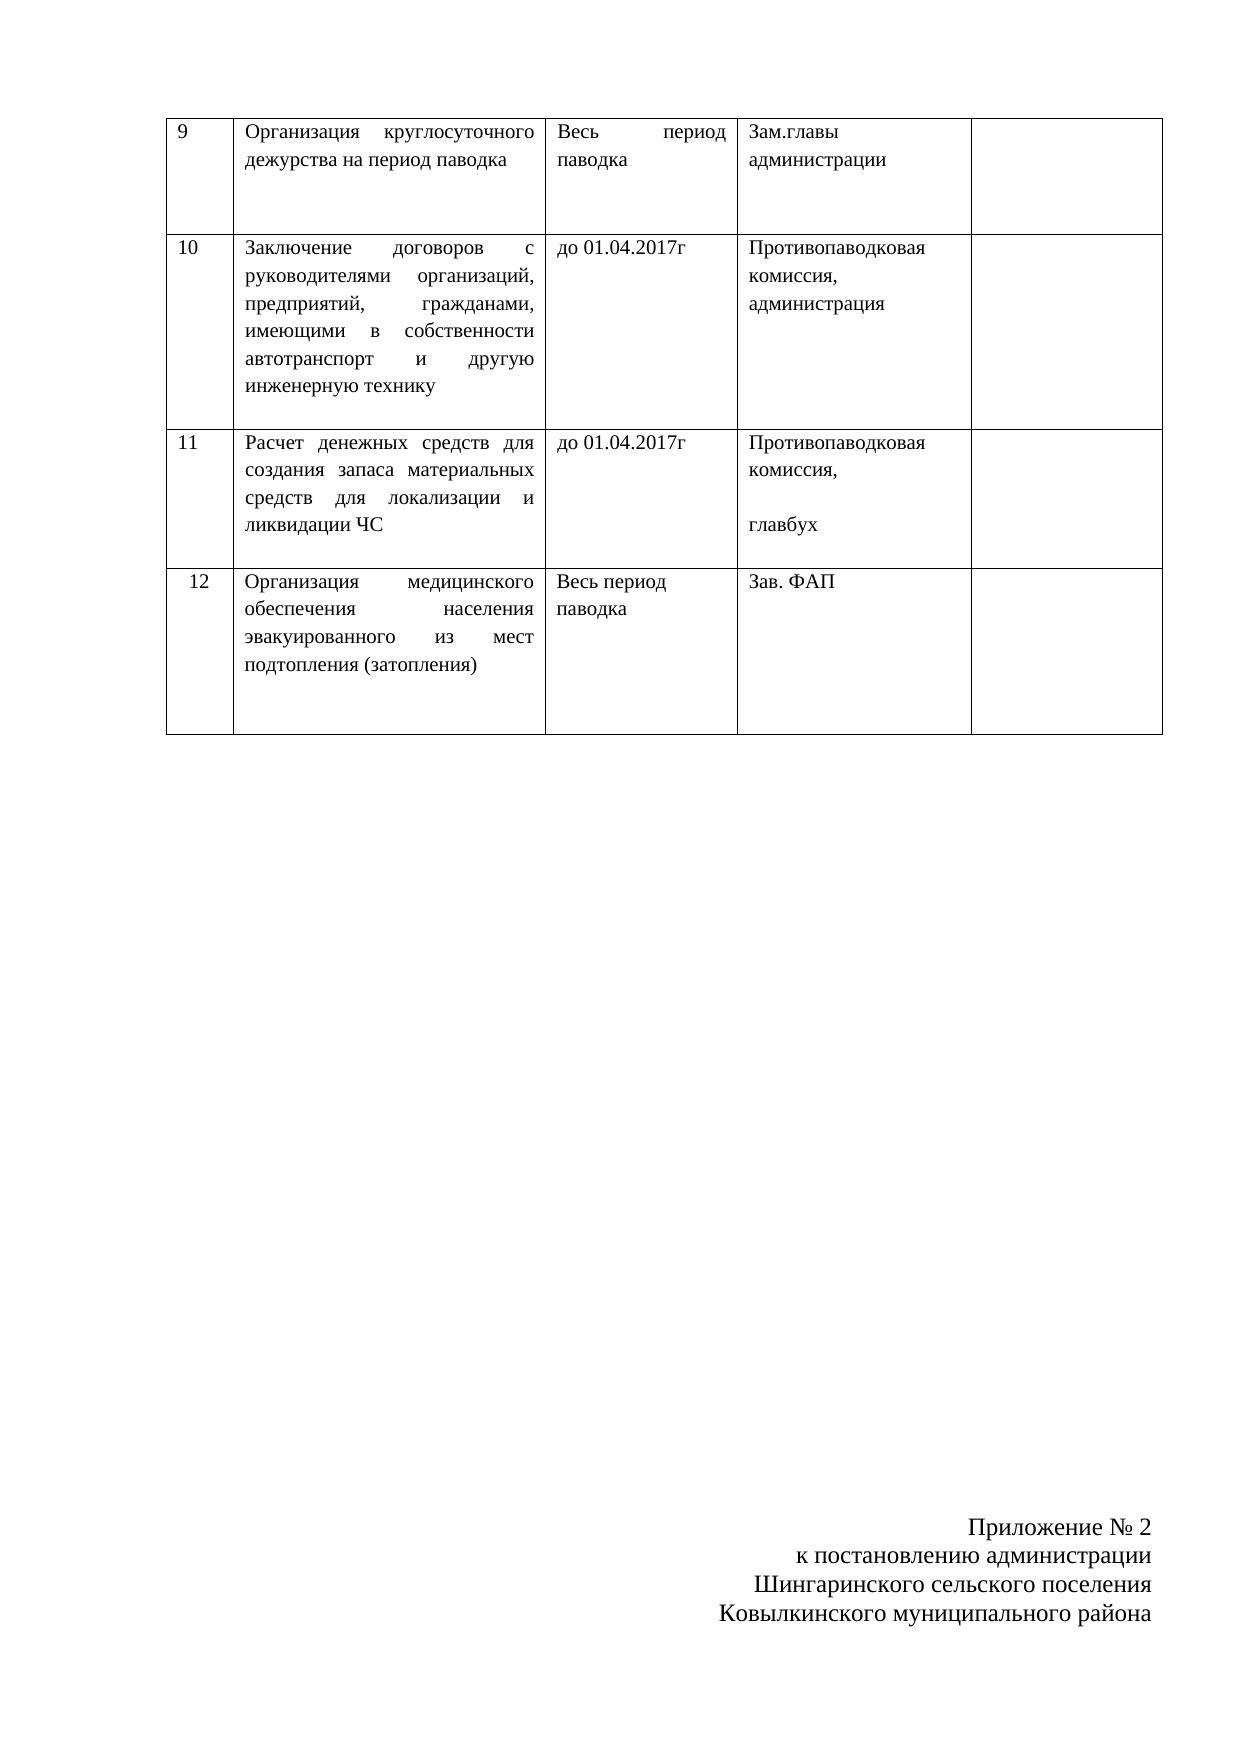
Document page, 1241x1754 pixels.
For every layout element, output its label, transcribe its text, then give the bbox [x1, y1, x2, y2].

table_cell до 01.04.2017г [546, 430, 737, 568]
table_cell Весь период паводка [546, 569, 737, 734]
table_cell 9 [167, 119, 233, 234]
table_cell Организация круглосуточного дежурства на период паводка [234, 119, 545, 234]
text Ковылкинского муниципального района [177, 1598, 1152, 1627]
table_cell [738, 235, 971, 428]
table_cell Противопаводковая комиссия, главбух [738, 430, 971, 568]
text Приложение № 2 [177, 1512, 1152, 1540]
table_cell [972, 235, 1162, 428]
table_cell Весь период паводка [546, 119, 737, 234]
table_cell [972, 569, 1162, 734]
table_cell 12 [167, 569, 233, 734]
table_cell Зам.главы администрации [738, 119, 971, 234]
table_cell [972, 430, 1162, 568]
table_cell до 01.04.2017г [546, 235, 737, 428]
table_cell [972, 119, 1162, 234]
text к постановлению администрации [177, 1540, 1152, 1569]
text Шингаринского сельского поселения [177, 1569, 1152, 1598]
table_cell 11 [167, 430, 233, 568]
table_cell Организация медицинского обеспечения населения эвакуированного из мест подтопления (затопления) [234, 569, 545, 734]
table_cell Расчет денежных средств для создания запаса материальных средств для локализации и ликвидации ЧС [234, 430, 545, 568]
table_cell Зав. ФАП [738, 569, 971, 734]
table_cell Заключение договоров с руководителями организаций, предприятий, гражданами, имеющими в собственности автотранспорт и другую инженерную технику [234, 235, 545, 428]
table_cell 10 [167, 235, 233, 428]
